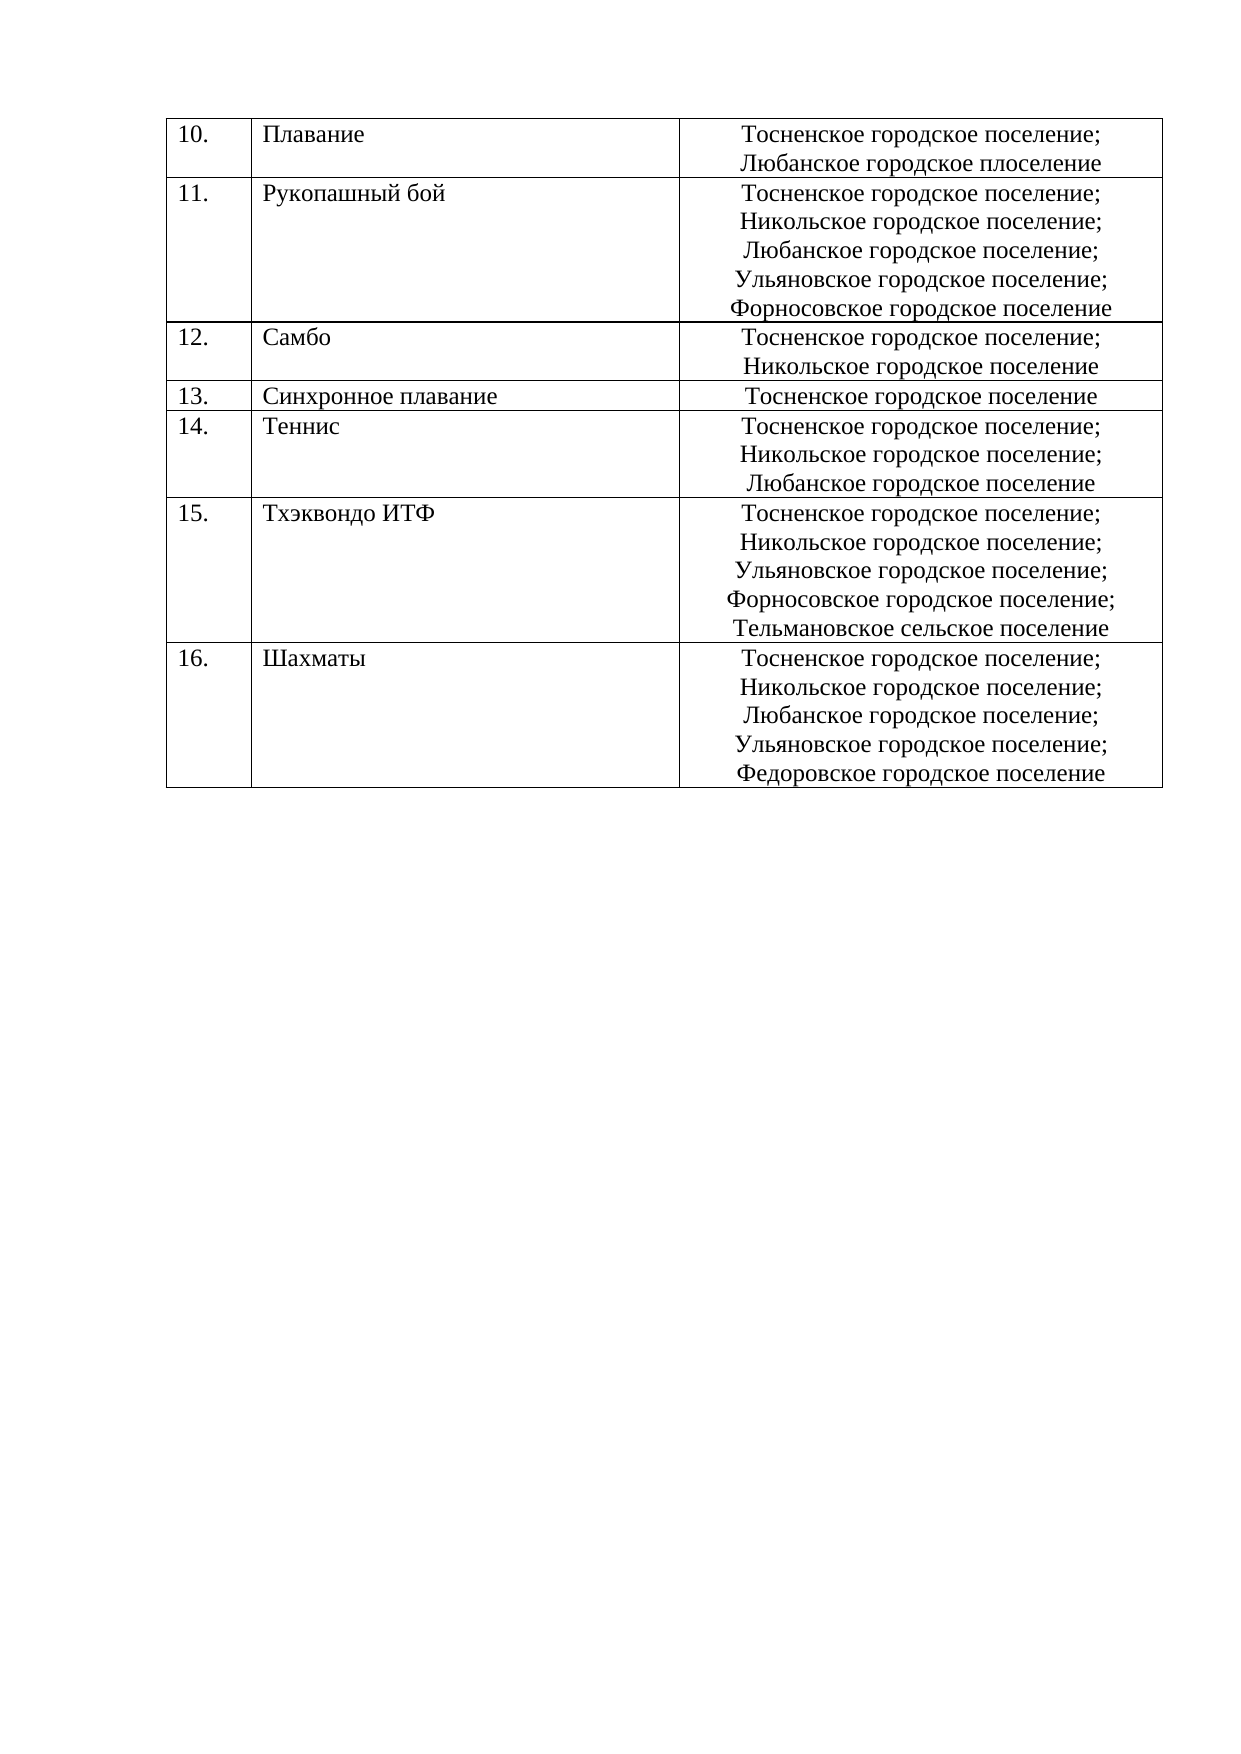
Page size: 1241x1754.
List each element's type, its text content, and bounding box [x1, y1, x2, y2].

table_cell Шахматы [252, 643, 679, 787]
table_cell Тосненское городское поселение; Никольское городское поселение; Ульяновское городское поселение; Форносовское городское поселение; Тельмановское сельское поселение [680, 498, 1162, 642]
table_cell Плавание [252, 119, 679, 177]
table_cell Тосненское городское поселение; Никольское городское поселение; Любанское городское поселение; Ульяновское городское поселение; Федоровское городское поселение [680, 643, 1162, 787]
table_cell Тхэквондо ИТФ [252, 498, 679, 642]
table_cell [167, 643, 251, 787]
table_cell Тосненское городское поселение [680, 381, 1162, 410]
table_cell Рукопашный бой [252, 178, 679, 321]
table_cell Тосненское городское поселение; Любанское городское плоселение [680, 119, 1162, 177]
table_cell [167, 119, 251, 177]
table_cell [167, 381, 251, 410]
table_cell [167, 178, 251, 321]
table_cell Тосненское городское поселение; Никольское городское поселение; Любанское городское поселение; Ульяновское городское поселение; Форносовское городское поселение [680, 178, 1162, 321]
table_cell Теннис [252, 411, 679, 497]
table_cell Самбо [252, 323, 679, 380]
table_cell Тосненское городское поселение; Никольское городское поселение [680, 323, 1162, 380]
table_cell [167, 498, 251, 642]
table_cell [167, 323, 251, 380]
table_cell Тосненское городское поселение; Никольское городское поселение; Любанское городское поселение [680, 411, 1162, 497]
table_cell Синхронное плавание [252, 381, 679, 410]
table_cell [167, 411, 251, 497]
